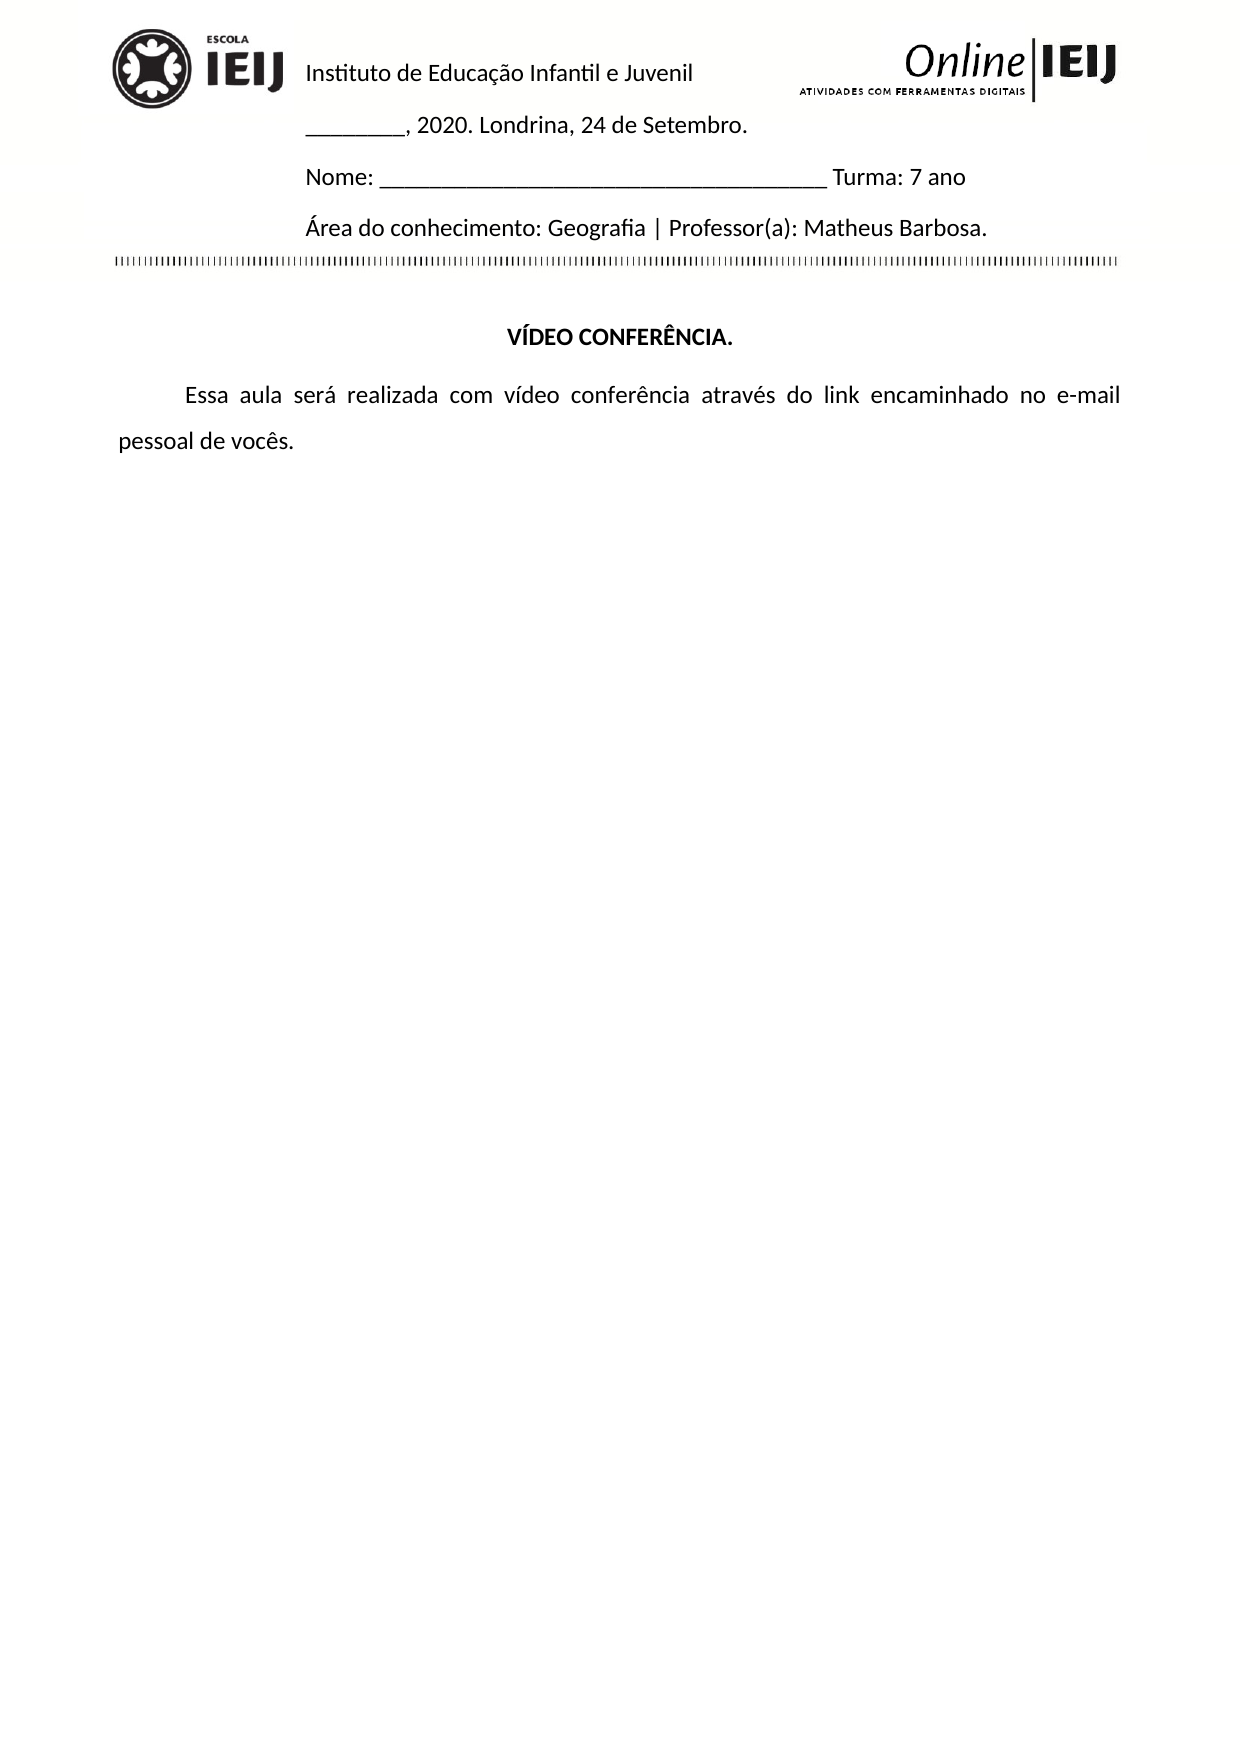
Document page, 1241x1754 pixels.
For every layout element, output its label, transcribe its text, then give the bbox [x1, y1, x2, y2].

text Essa aula será realizada com vídeo conferência através do link encaminhado no e-mail pessoal de vocês. [118, 379, 1122, 456]
text VÍDEO CONFERÊNCIA. [118, 321, 1122, 352]
picture [0, 0, 1240, 300]
